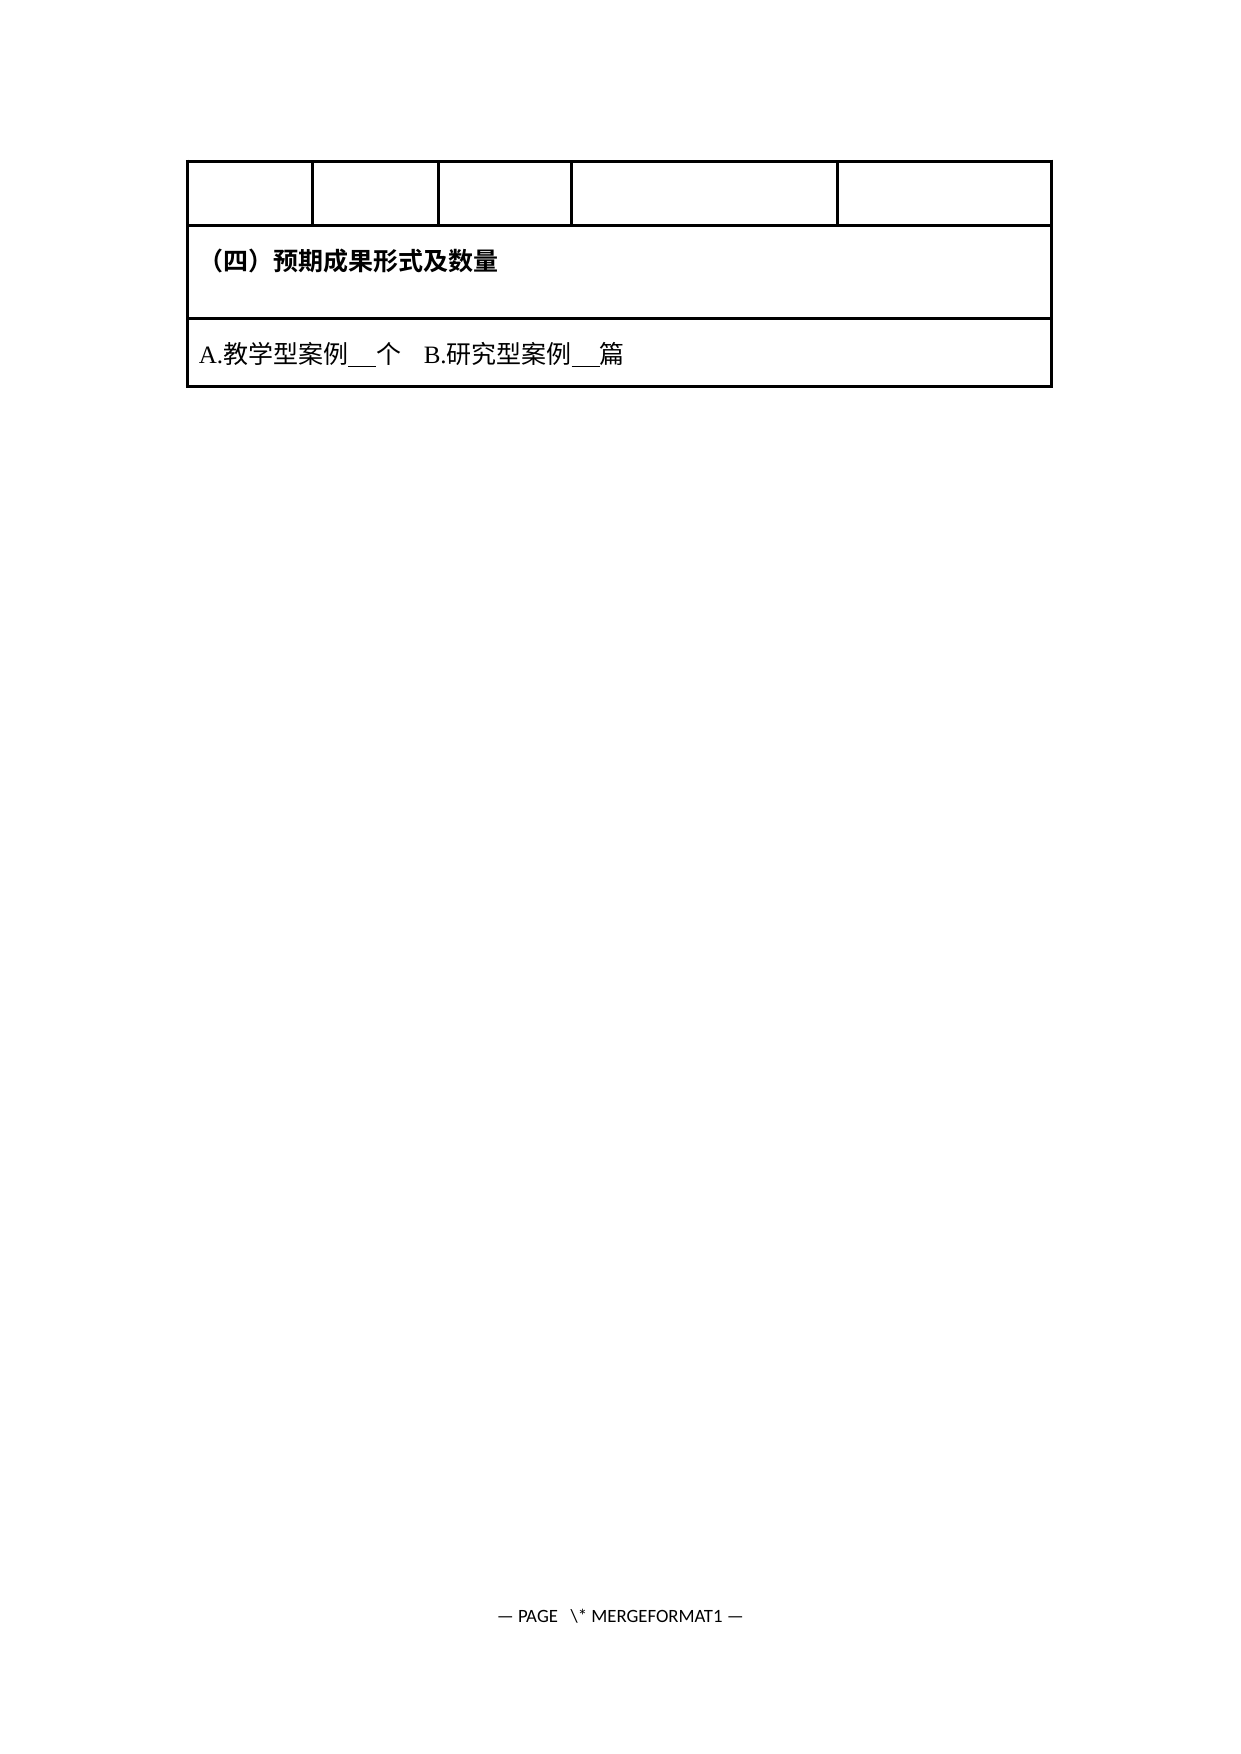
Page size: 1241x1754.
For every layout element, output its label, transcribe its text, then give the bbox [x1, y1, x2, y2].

table_cell A.教学型案例 个 B.研究型案例 篇 [189, 320, 1050, 385]
table_cell （四）预期成果形式及数量 [189, 227, 1050, 317]
table_cell [573, 163, 836, 224]
table_cell [839, 163, 1050, 224]
table_cell [314, 163, 437, 224]
table_cell [189, 163, 311, 224]
table_cell [440, 163, 570, 224]
